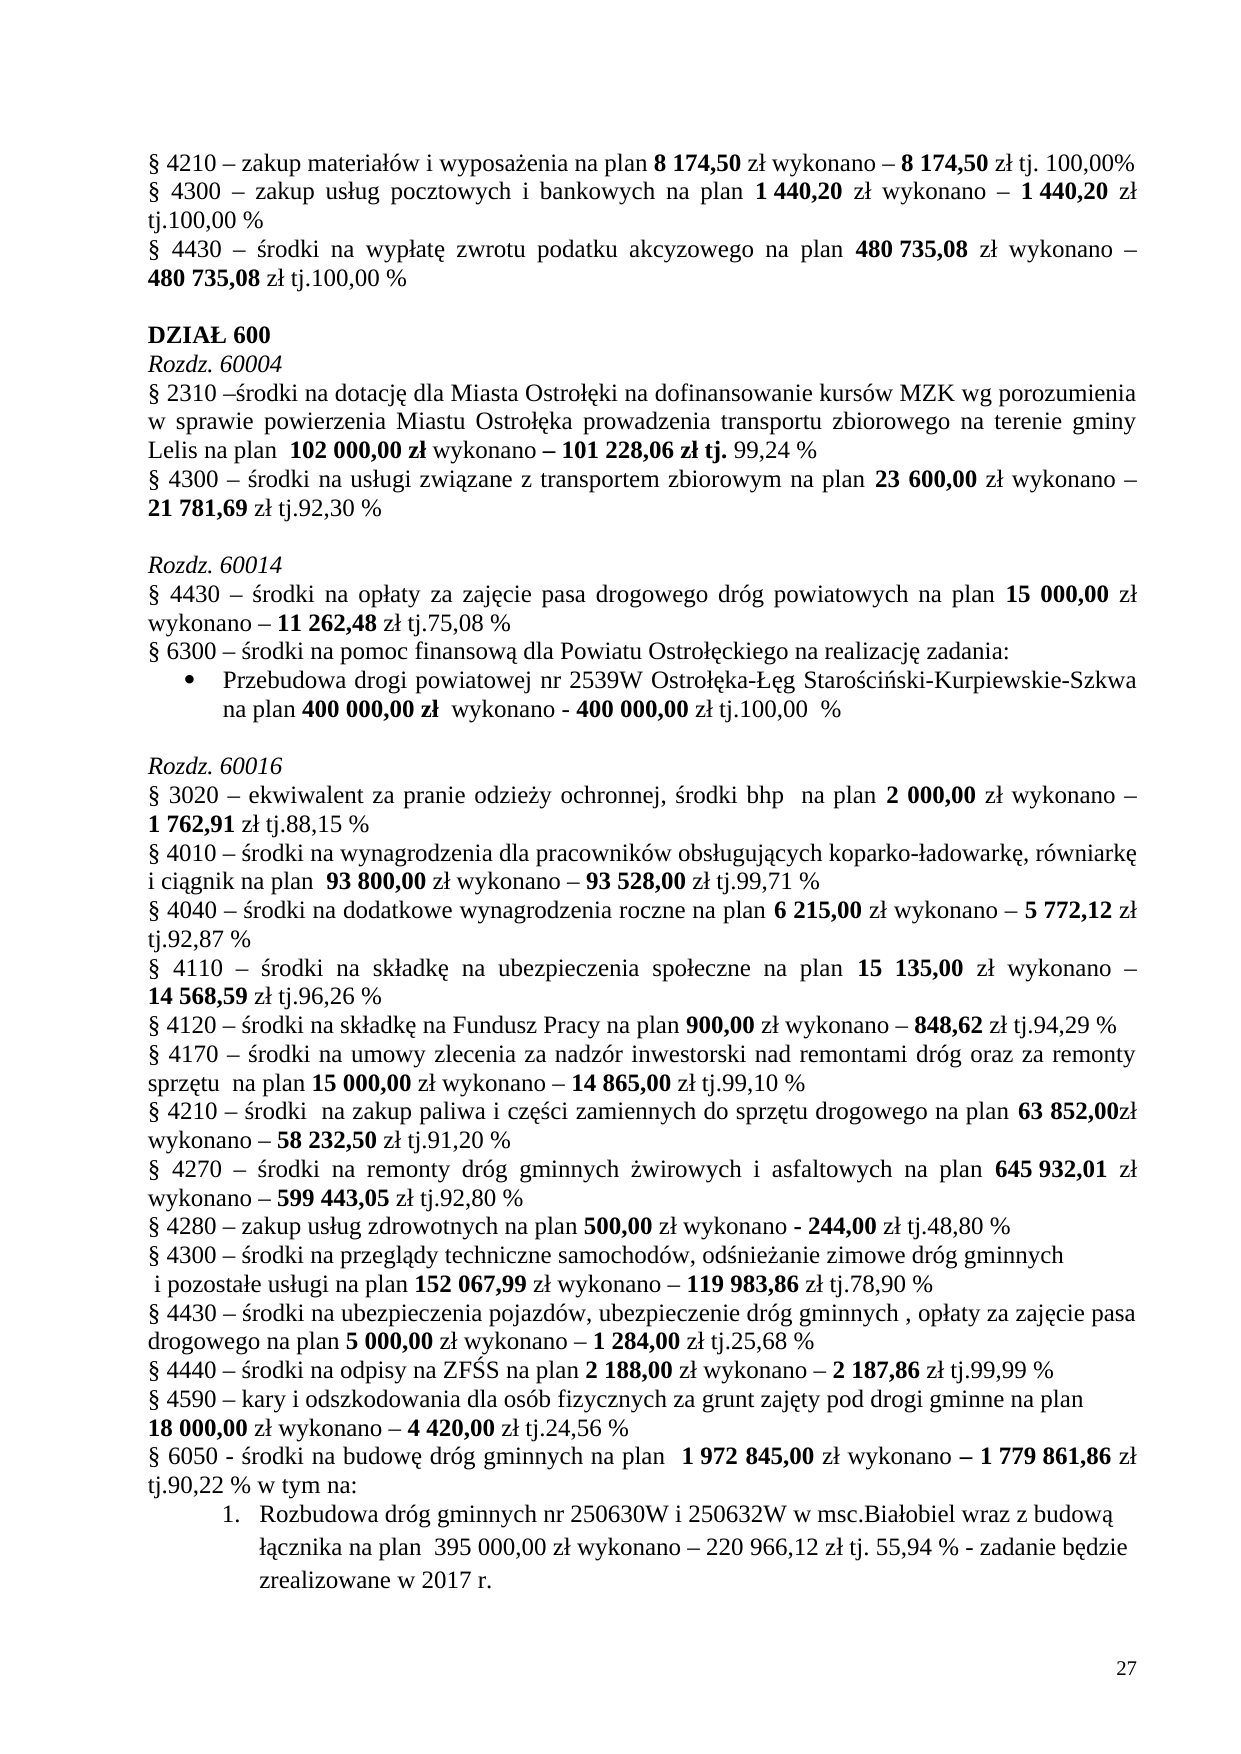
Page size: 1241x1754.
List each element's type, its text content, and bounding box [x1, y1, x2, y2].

text § 4170 – środki na umowy zlecenia za nadzór inwestorski nad remontami dróg oraz za remonty sprzętu na plan 15 000,00 zł wykonano – 14 865,00 zł tj.99,10 % [148, 1039, 1137, 1096]
text 18 000,00 zł wykonano – 4 420,00 zł tj.24,56 % [148, 1413, 1137, 1441]
text § 4430 – środki na ubezpieczenia pojazdów, ubezpieczenie dróg gminnych , opłaty za zajęcie pasa drogowego na plan 5 000,00 zł wykonano – 1 284,00 zł tj.25,68 % [148, 1298, 1137, 1355]
text § 4590 – kary i odszkodowania dla osób fizycznych za grunt zajęty pod drogi gminne na plan [148, 1384, 1137, 1413]
text § 4430 – środki na opłaty za zajęcie pasa drogowego dróg powiatowych na plan 15 000,00 zł wykonano – 11 262,48 zł tj.75,08 % [148, 579, 1137, 636]
text § 4280 – zakup usług zdrowotnych na plan 500,00 zł wykonano - 244,00 zł tj.48,80 % [148, 1211, 1137, 1240]
list Rozbudowa dróg gminnych nr 250630W i 250632W w msc.Białobiel wraz z budową łącznika na plan 395 000,00 zł wykonano – 220 966,12 zł tj. 55,94 % - zadanie będzie zrealizowane w 2017 r. [222, 1499, 1137, 1594]
text Rozdz. 60004 [148, 349, 1137, 378]
text § 4300 – środki na usługi związane z transportem zbiorowym na plan 23 600,00 zł wykonano – 21 781,69 zł tj.92,30 % [148, 464, 1137, 521]
text i ciągnik na plan 93 800,00 zł wykonano – 93 528,00 zł tj.99,71 % [148, 866, 1137, 895]
text § 4270 – środki na remonty dróg gminnych żwirowych i asfaltowych na plan 645 932,01 zł wykonano – 599 443,05 zł tj.92,80 % [148, 1154, 1137, 1211]
text § 4040 – środki na dodatkowe wynagrodzenia roczne na plan 6 215,00 zł wykonano – 5 772,12 zł tj.92,87 % [148, 895, 1137, 953]
text § 4010 – środki na wynagrodzenia dla pracowników obsługujących koparko-ładowarkę, równiarkę [148, 838, 1137, 866]
text i pozostałe usługi na plan 152 067,99 zł wykonano – 119 983,86 zł tj.78,90 % [148, 1269, 1137, 1298]
text Rozdz. 60014 [148, 550, 1137, 579]
text Rozdz. 60016 [148, 751, 1137, 780]
text § 4300 – środki na przeglądy techniczne samochodów, odśnieżanie zimowe dróg gminnych [148, 1240, 1137, 1269]
text DZIAŁ 600 [148, 320, 1137, 349]
text § 4440 – środki na odpisy na ZFŚS na plan 2 188,00 zł wykonano – 2 187,86 zł tj.99,99 % [148, 1355, 1137, 1384]
text § 6300 – środki na pomoc finansową dla Powiatu Ostrołęckiego na realizację zadania: [148, 636, 1137, 665]
text § 6050 - środki na budowę dróg gminnych na plan 1 972 845,00 zł wykonano – 1 779 861,86 zł tj.90,22 % w tym na: [148, 1441, 1137, 1499]
text § 4110 – środki na składkę na ubezpieczenia społeczne na plan 15 135,00 zł wykonano – 14 568,59 zł tj.96,26 % [148, 953, 1137, 1010]
text § 4120 – środki na składkę na Fundusz Pracy na plan 900,00 zł wykonano – 848,62 zł tj.94,29 % [148, 1010, 1137, 1039]
text § 4210 – zakup materiałów i wyposażenia na plan 8 174,50 zł wykonano – 8 174,50 zł tj. 100,00% [148, 148, 1137, 176]
text § 4210 – środki na zakup paliwa i części zamiennych do sprzętu drogowego na plan 63 852,00zł wykonano – 58 232,50 zł tj.91,20 % [148, 1096, 1137, 1154]
list Przebudowa drogi powiatowej nr 2539W Ostrołęka-Łęg Starościński-Kurpiewskie-Szkwa na plan 400 000,00 zł wykonano - 400 000,00 zł tj.100,00 % [185, 665, 1137, 723]
text § 4430 – środki na wypłatę zwrotu podatku akcyzowego na plan 480 735,08 zł wykonano – 480 735,08 zł tj.100,00 % [148, 234, 1137, 291]
text § 2310 –środki na dotację dla Miasta Ostrołęki na dofinansowanie kursów MZK wg porozumienia w sprawie powierzenia Miastu Ostrołęka prowadzenia transportu zbiorowego na terenie gminy Lelis na plan 102 000,00 zł wykonano – 101 228,06 zł tj. 99,24 % [148, 378, 1137, 464]
text § 3020 – ekwiwalent za pranie odzieży ochronnej, środki bhp na plan 2 000,00 zł wykonano – 1 762,91 zł tj.88,15 % [148, 780, 1137, 838]
text § 4300 – zakup usług pocztowych i bankowych na plan 1 440,20 zł wykonano – 1 440,20 zł tj.100,00 % [148, 176, 1137, 234]
